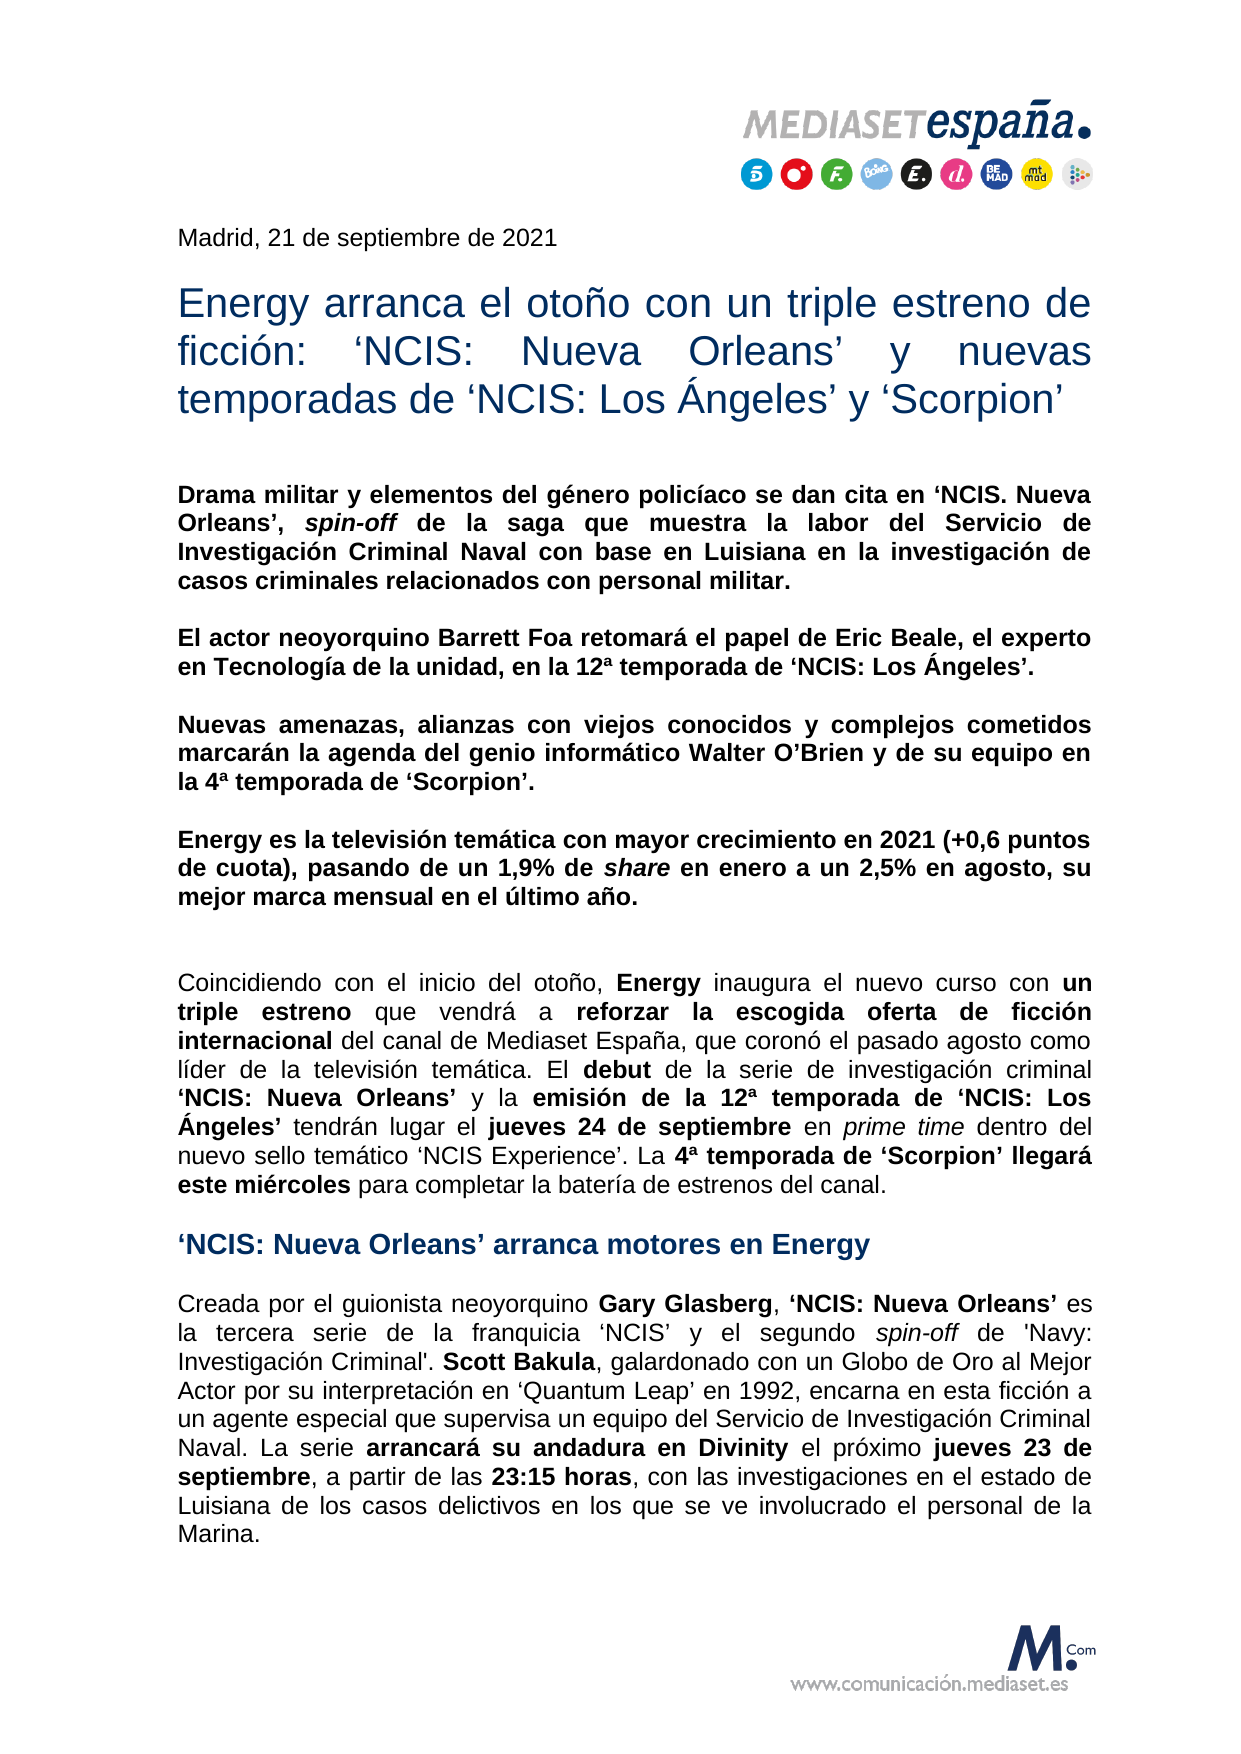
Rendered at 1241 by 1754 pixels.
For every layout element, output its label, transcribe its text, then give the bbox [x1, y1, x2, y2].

text Energy arranca el otoño con un triple estreno de ficción: ‘NCIS: Nueva Orleans’ y nuevas temporadas de ‘NCIS: Los Ángeles’ y ‘Scorpion’ [177, 278, 1093, 422]
picture [777, 1602, 1240, 1709]
text Drama militar y elementos del género policíaco se dan cita en ‘NCIS. Nueva Orleans’, spin-off de la saga que muestra la labor del Servicio de Investigación Criminal Naval con base en Luisiana en la investigación de casos criminales relacionados con personal militar. [177, 479, 1093, 594]
text ‘NCIS: Nueva Orleans’ arranca motores en Energy [177, 1227, 1093, 1261]
text Coincidiendo con el inicio del otoño, Energy inaugura el nuevo curso con un triple estreno que vendrá a reforzar la escogida oferta de ficción internacional del canal de Mediaset España, que coronó el pasado agosto como líder de la televisión temática. El debut de la serie de investigación criminal ‘NCIS: Nueva Orleans’ y la emisión de la 12ª temporada de ‘NCIS: Los Ángeles’ tendrán lugar el jueves 24 de septiembre en prime time dentro del nuevo sello temático ‘NCIS Experience’. La 4ª temporada de ‘Scorpion’ llegará este miércoles para completar la batería de estrenos del canal. [177, 968, 1093, 1198]
picture [677, 88, 1159, 200]
text Energy es la televisión temática con mayor crecimiento en 2021 (+0,6 puntos de cuota), pasando de un 1,9% de share en enero a un 2,5% en agosto, su mejor marca mensual en el último año. [177, 824, 1093, 911]
text Creada por el guionista neoyorquino Gary Glasberg, ‘NCIS: Nueva Orleans’ es la tercera serie de la franquicia ‘NCIS’ y el segundo spin-off de 'Navy: Investigación Criminal'. Scott Bakula, galardonado con un Globo de Oro al Mejor Actor por su interpretación en ‘Quantum Leap’ en 1992, encarna en esta ficción a un agente especial que supervisa un equipo del Servicio de Investigación Criminal Naval. La serie arrancará su andadura en Divinity el próximo jueves 23 de septiembre, a partir de las 23:15 horas, con las investigaciones en el estado de Luisiana de los casos delictivos en los que se ve involucrado el personal de la Marina. [177, 1289, 1093, 1548]
text Nuevas amenazas, alianzas con viejos conocidos y complejos cometidos marcarán la agenda del genio informático Walter O’Brien y de su equipo en la 4ª temporada de ‘Scorpion’. [177, 709, 1093, 796]
text El actor neoyorquino Barrett Foa retomará el papel de Eric Beale, el experto en Tecnología de la unidad, en la 12ª temporada de ‘NCIS: Los Ángeles’. [177, 623, 1093, 681]
text Madrid, 21 de septiembre de 2021 [177, 223, 1063, 252]
